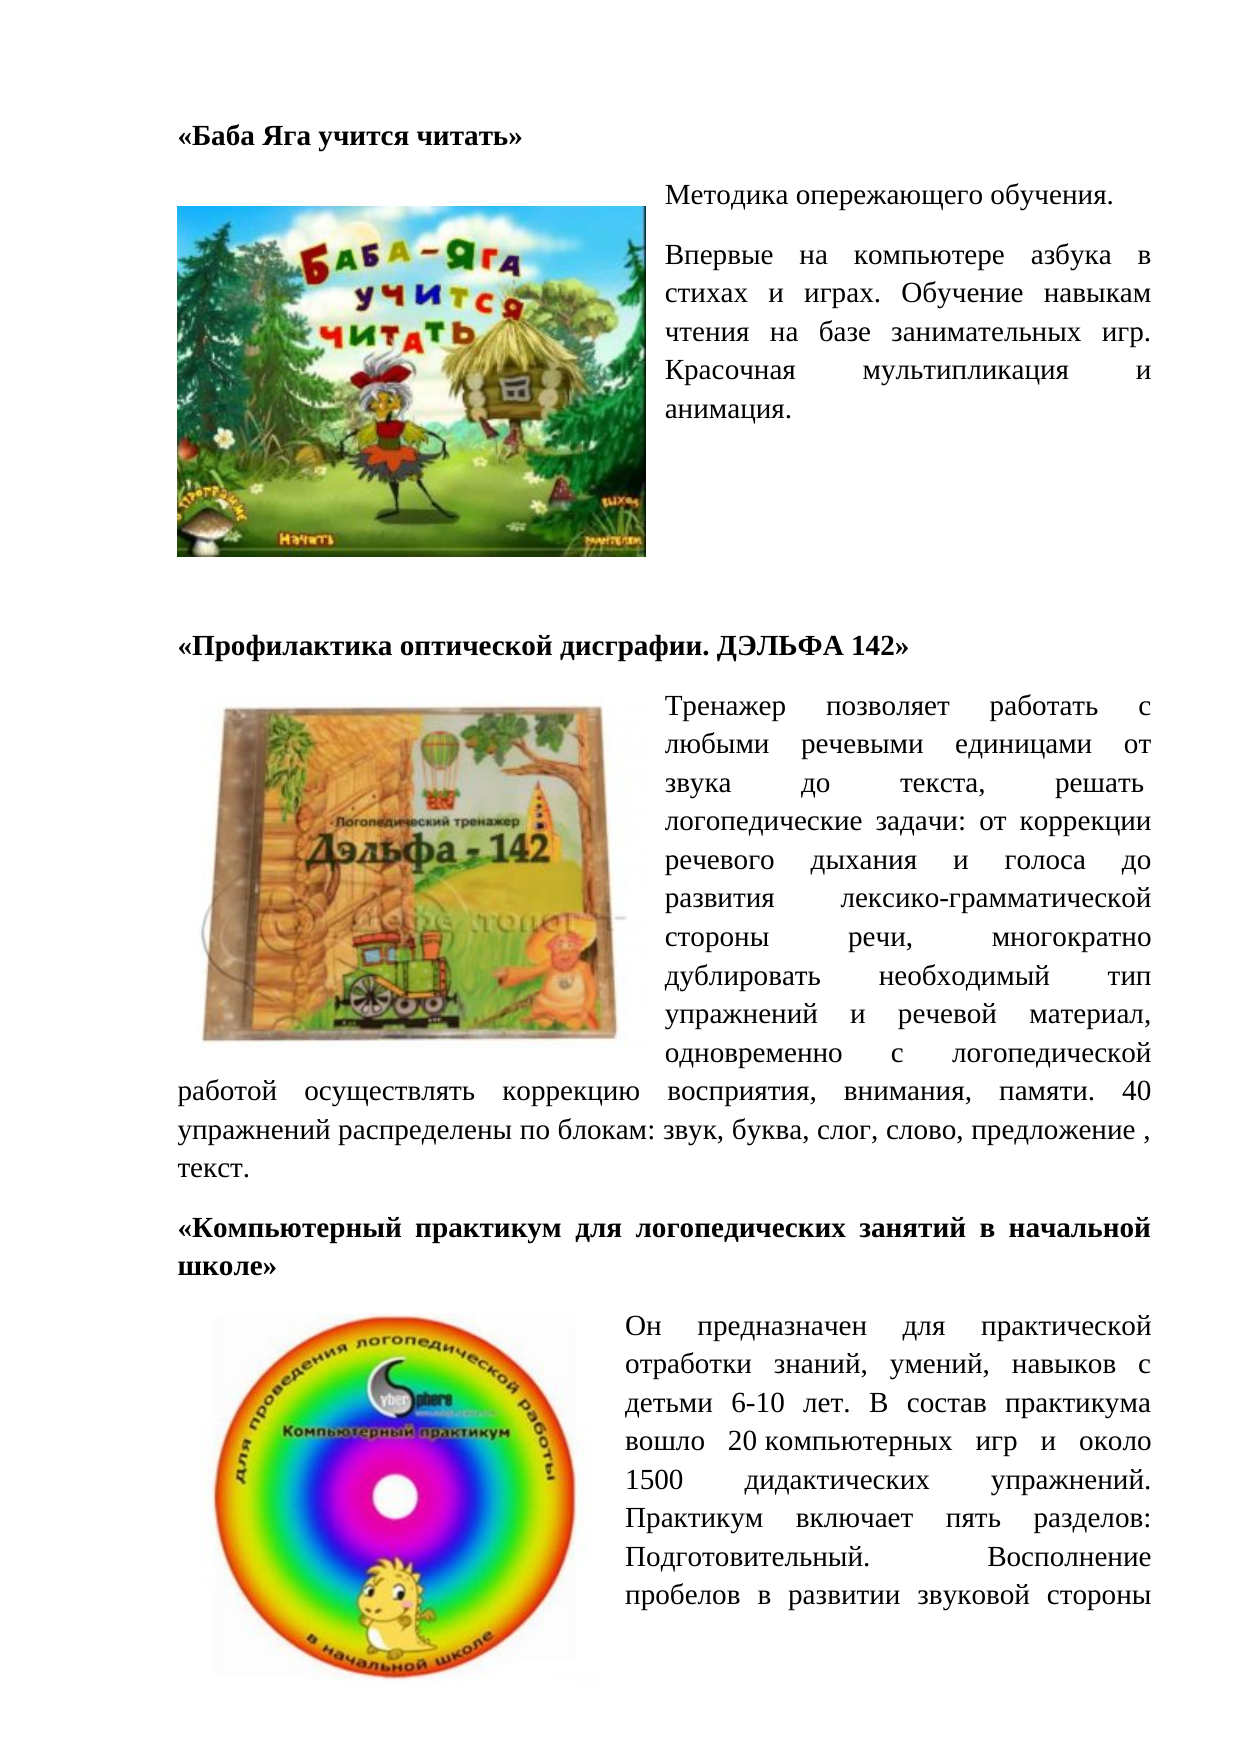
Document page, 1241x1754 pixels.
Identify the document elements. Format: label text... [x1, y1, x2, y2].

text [177, 1308, 1152, 1611]
picture [177, 206, 646, 557]
text «Профилактика оптической дисграфии. ДЭЛЬФА 142» [177, 628, 1152, 662]
text «Баба Яга учится читать» [177, 118, 1152, 152]
text «Компьютерный практикум для логопедических занятий в начальной школе» [177, 1210, 1152, 1282]
picture [178, 1313, 607, 1685]
picture [177, 697, 646, 1050]
text Впервые на компьютере азбука в стихах и играх. Обучение навыкам чтения на базе занимательных игр. Красочная мультипликация и анимация. [646, 237, 1152, 424]
text Методика опережающего обучения. [177, 177, 1152, 211]
